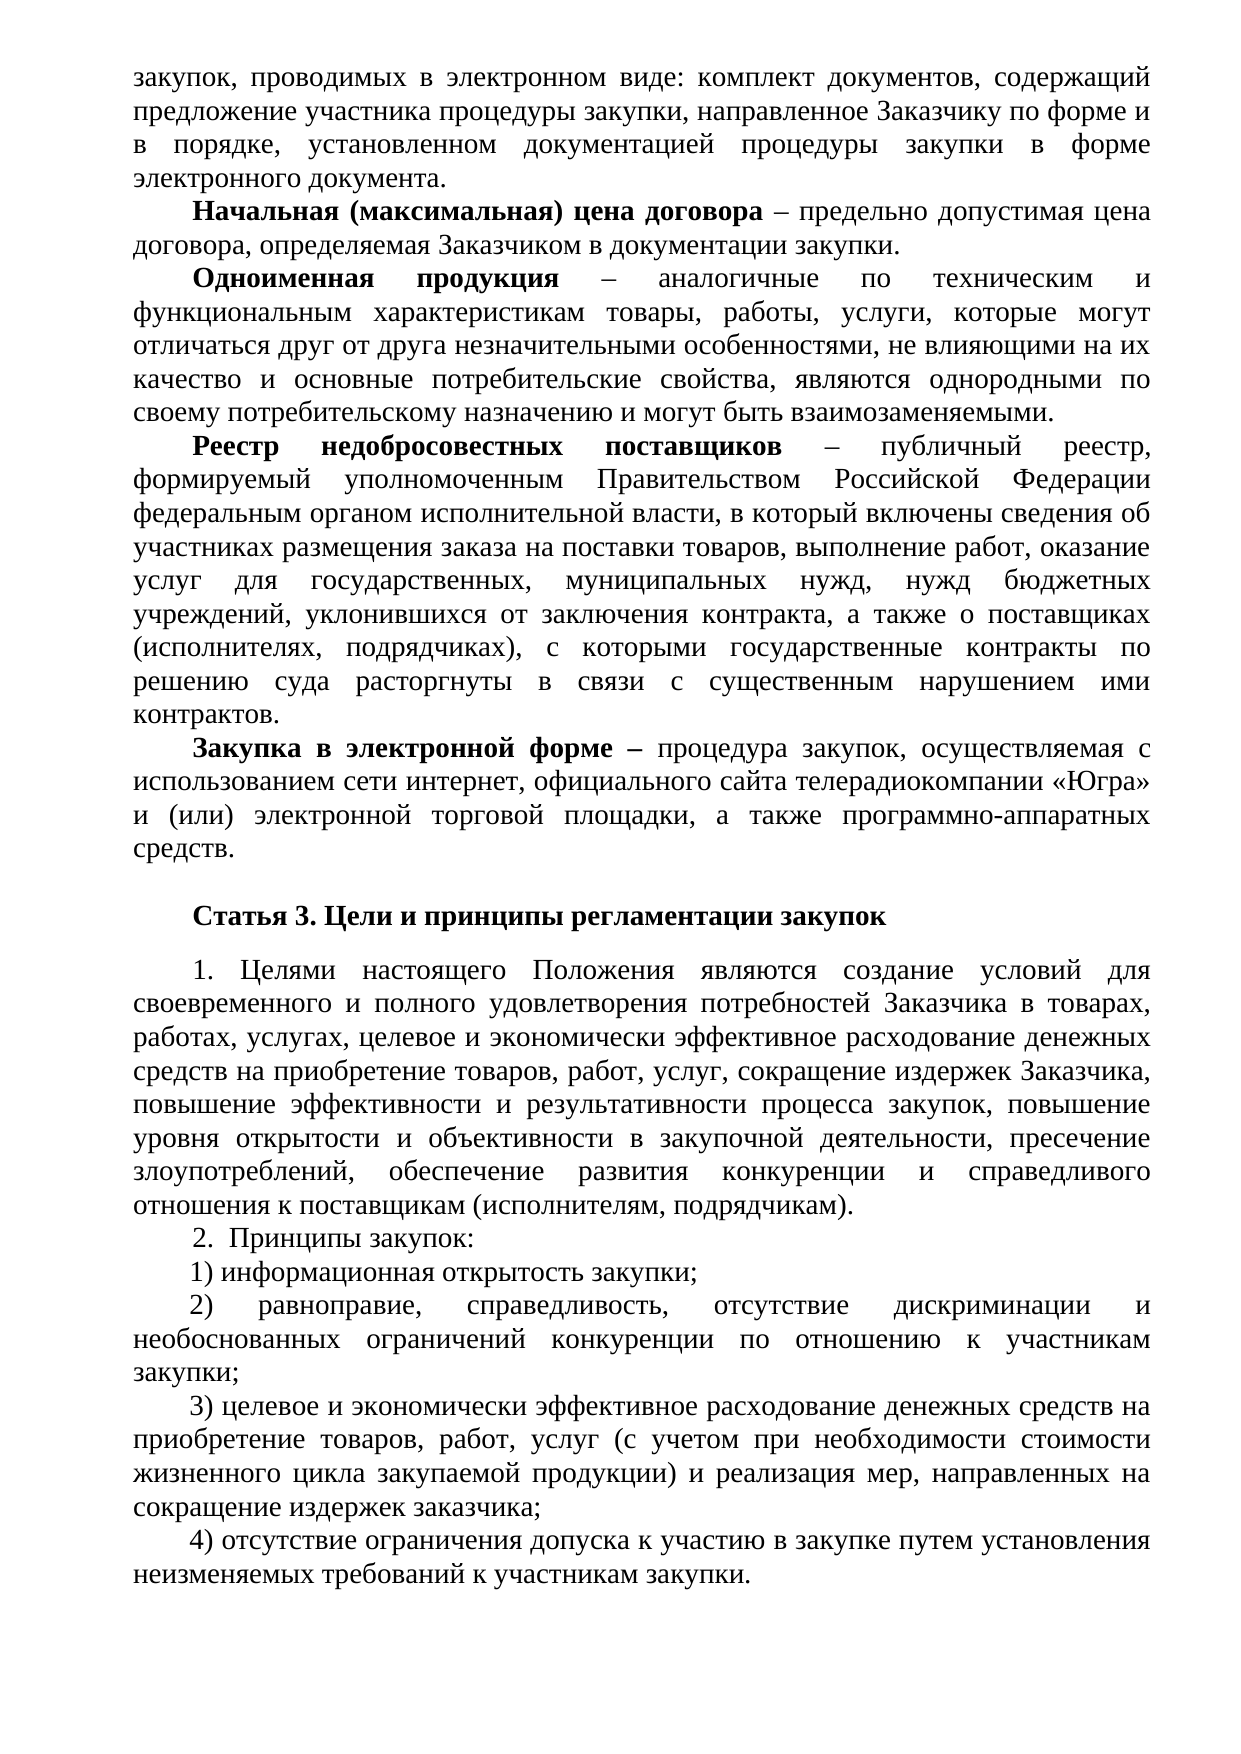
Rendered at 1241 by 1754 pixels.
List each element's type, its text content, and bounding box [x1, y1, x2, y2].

text 4) отсутствие ограничения допуска к участию в закупке путем установления неизменяемых требований к участникам закупки. [133, 1522, 1152, 1589]
text 1) информационная открытость закупки; [133, 1254, 1152, 1287]
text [133, 59, 1152, 193]
text Закупка в электронной форме – процедура закупок, осуществляемая с использованием сети интернет, официального сайта телерадиокомпании «Югра» и (или) электронной торговой площадки, а также программно-аппаратных средств. [133, 730, 1152, 864]
text 3) целевое и экономически эффективное расходование денежных средств на приобретение товаров, работ, услуг (с учетом при необходимости стоимости жизненного цикла закупаемой продукции) и реализация мер, направленных на сокращение издержек заказчика; [133, 1388, 1152, 1522]
text 1. Целями настоящего Положения являются создание условий для своевременного и полного удовлетворения потребностей Заказчика в товарах, работах, услугах, целевое и экономически эффективное расходование денежных средств на приобретение товаров, работ, услуг, сокращение издержек Заказчика, повышение эффективности и результативности процесса закупок, повышение уровня открытости и объективности в закупочной деятельности, пресечение злоупотреблений, обеспечение развития конкуренции и справедливого отношения к поставщикам (исполнителям, подрядчикам). [133, 952, 1152, 1220]
text Одноименная продукция – аналогичные по техническим и функциональным характеристикам товары, работы, услуги, которые могут отличаться друг от друга незначительными особенностями, не влияющими на их качество и основные потребительские свойства, являются однородными по своему потребительскому назначению и могут быть взаимозаменяемыми. [133, 260, 1152, 428]
text 2) равноправие, справедливость, отсутствие дискриминации и необоснованных ограничений конкуренции по отношению к участникам закупки; [133, 1287, 1152, 1388]
text Реестр недобросовестных поставщиков – публичный реестр, формируемый уполномоченным Правительством Российской Федерации федеральным органом исполнительной власти, в который включены сведения об участниках размещения заказа на поставки товаров, выполнение работ, оказание услуг для государственных, муниципальных нужд, нужд бюджетных учреждений, уклонившихся от заключения контракта, а также о поставщиках (исполнителях, подрядчиках), с которыми государственные контракты по решению суда расторгнуты в связи с существенным нарушением ими контрактов. [133, 428, 1152, 730]
text 2. Принципы закупок: [133, 1220, 1152, 1254]
text Начальная (максимальная) цена договора – предельно допустимая цена договора, определяемая Заказчиком в документации закупки. [133, 193, 1152, 260]
text Статья 3. Цели и принципы регламентации закупок [133, 898, 1152, 931]
